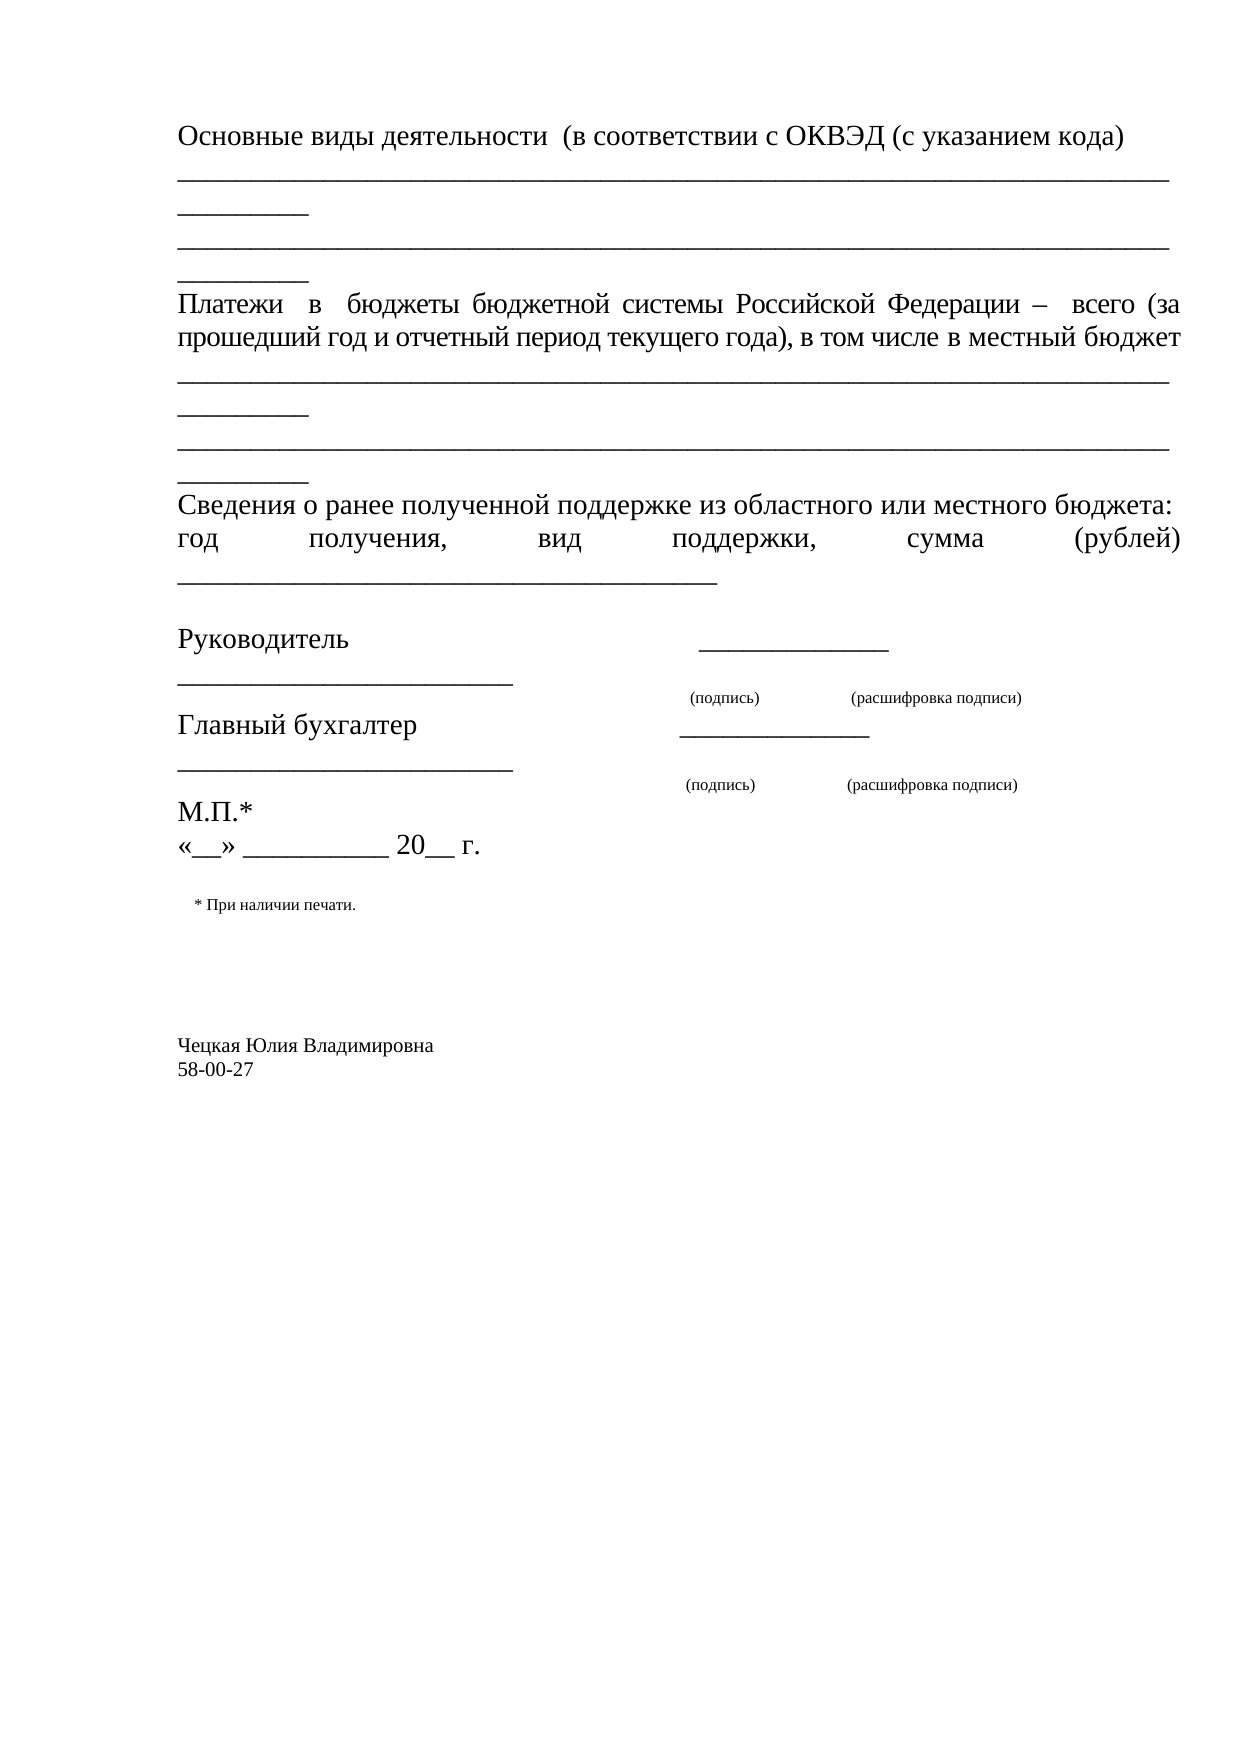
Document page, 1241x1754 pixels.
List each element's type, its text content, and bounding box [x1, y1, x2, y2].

text Основные виды деятельности (в соответствии с ОКВЭД (с указанием кода) [177, 118, 1181, 152]
text (подпись) (расшифровка подписи) [177, 688, 1181, 707]
text _____________________________________________________________________________ [177, 420, 1181, 487]
text Платежи в бюджеты бюджетной системы Российской Федерации – всего (за прошедший год и отчетный период текущего года), в том числе в местный бюджет _____________________________________________________________________________ [177, 286, 1181, 420]
text 58-00-27 [177, 1057, 1181, 1081]
text М.П.* [177, 794, 1181, 827]
text _____________________________________________________________________________ [177, 152, 1181, 219]
text * При наличии печати. [177, 894, 1181, 913]
text (подпись) (расшифровка подписи) [177, 774, 1181, 794]
text Сведения о ранее полученной поддержке из областного или местного бюджета: год получения, вид поддержки, сумма (рублей) _____________________________________ [177, 487, 1181, 588]
text Чецкая Юлия Владимировна [177, 1033, 1181, 1057]
text «__» __________ 20__ г. [177, 827, 1181, 861]
text Главный бухгалтер _____________ _______________________ [177, 707, 1181, 774]
text Руководитель _____________ _______________________ [177, 621, 1181, 688]
text _____________________________________________________________________________ [177, 219, 1181, 286]
